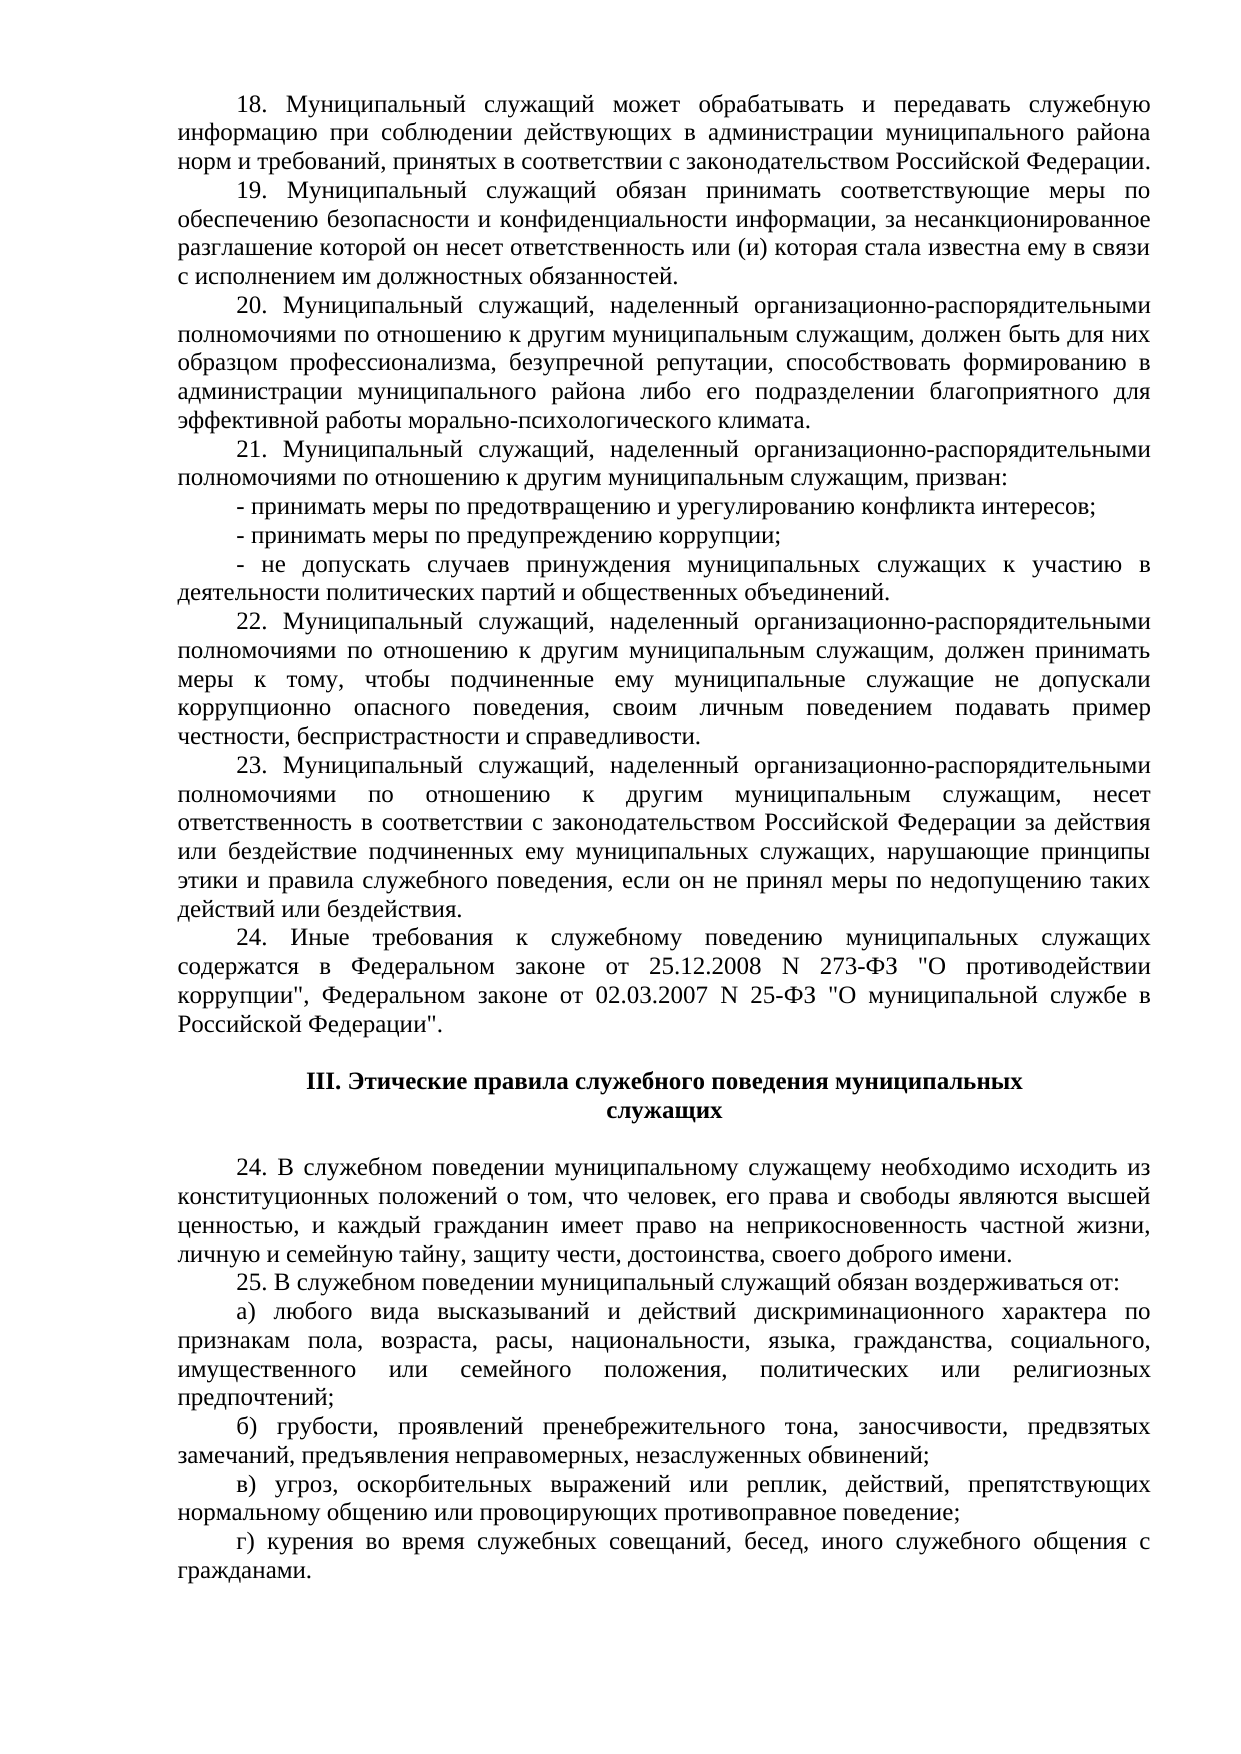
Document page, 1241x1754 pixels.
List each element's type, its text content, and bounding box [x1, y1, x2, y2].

text - принимать меры по предотвращению и урегулированию конфликта интересов; [177, 491, 1152, 520]
text г) курения во время служебных совещаний, бесед, иного служебного общения с гражданами. [177, 1526, 1152, 1584]
text б) грубости, проявлений пренебрежительного тона, заносчивости, предвзятых замечаний, предъявления неправомерных, незаслуженных обвинений; [177, 1411, 1152, 1469]
text III. Этические правила служебного поведения муниципальных [177, 1066, 1152, 1095]
text служащих [177, 1095, 1152, 1124]
text 22. Муниципальный служащий, наделенный организационно-распорядительными полномочиями по отношению к другим муниципальным служащим, должен принимать меры к тому, чтобы подчиненные ему муниципальные служащие не допускали коррупционно опасного поведения, своим личным поведением подавать пример честности, беспристрастности и справедливости. [177, 606, 1152, 750]
text в) угроз, оскорбительных выражений или реплик, действий, препятствующих нормальному общению или провоцирующих противоправное поведение; [177, 1469, 1152, 1526]
text 24. Иные требования к служебному поведению муниципальных служащих содержатся в Федеральном законе от 25.12.2008 N 273-ФЗ "О противодействии коррупции", Федеральном законе от 02.03.2007 N 25-ФЗ "О муниципальной службе в Российской Федерации". [177, 922, 1152, 1037]
text 23. Муниципальный служащий, наделенный организационно-распорядительными полномочиями по отношению к другим муниципальным служащим, несет ответственность в соответствии с законодательством Российской Федерации за действия или бездействие подчиненных ему муниципальных служащих, нарушающие принципы этики и правила служебного поведения, если он не принял меры по недопущению таких действий или бездействия. [177, 750, 1152, 922]
text - принимать меры по предупреждению коррупции; [177, 520, 1152, 549]
text 19. Муниципальный служащий обязан принимать соответствующие меры по обеспечению безопасности и конфиденциальности информации, за несанкционированное разглашение которой он несет ответственность или (и) которая стала известна ему в связи с исполнением им должностных обязанностей. [177, 175, 1152, 290]
text - не допускать случаев принуждения муниципальных служащих к участию в деятельности политических партий и общественных объединений. [177, 549, 1152, 606]
text 21. Муниципальный служащий, наделенный организационно-распорядительными полномочиями по отношению к другим муниципальным служащим, призван: [177, 434, 1152, 491]
text 18. Муниципальный служащий может обрабатывать и передавать служебную информацию при соблюдении действующих в администрации муниципального района норм и требований, принятых в соответствии с законодательством Российской Федерации. [177, 89, 1152, 175]
text а) любого вида высказываний и действий дискриминационного характера по признакам пола, возраста, расы, национальности, языка, гражданства, социального, имущественного или семейного положения, политических или религиозных предпочтений; [177, 1296, 1152, 1411]
text 24. В служебном поведении муниципальному служащему необходимо исходить из конституционных положений о том, что человек, его права и свободы являются высшей ценностью, и каждый гражданин имеет право на неприкосновенность частной жизни, личную и семейную тайну, защиту чести, достоинства, своего доброго имени. [177, 1152, 1152, 1267]
text 25. В служебном поведении муниципальный служащий обязан воздерживаться от: [177, 1267, 1152, 1296]
text 20. Муниципальный служащий, наделенный организационно-распорядительными полномочиями по отношению к другим муниципальным служащим, должен быть для них образцом профессионализма, безупречной репутации, способствовать формированию в администрации муниципального района либо его подразделении благоприятного для эффективной работы морально-психологического климата. [177, 290, 1152, 434]
